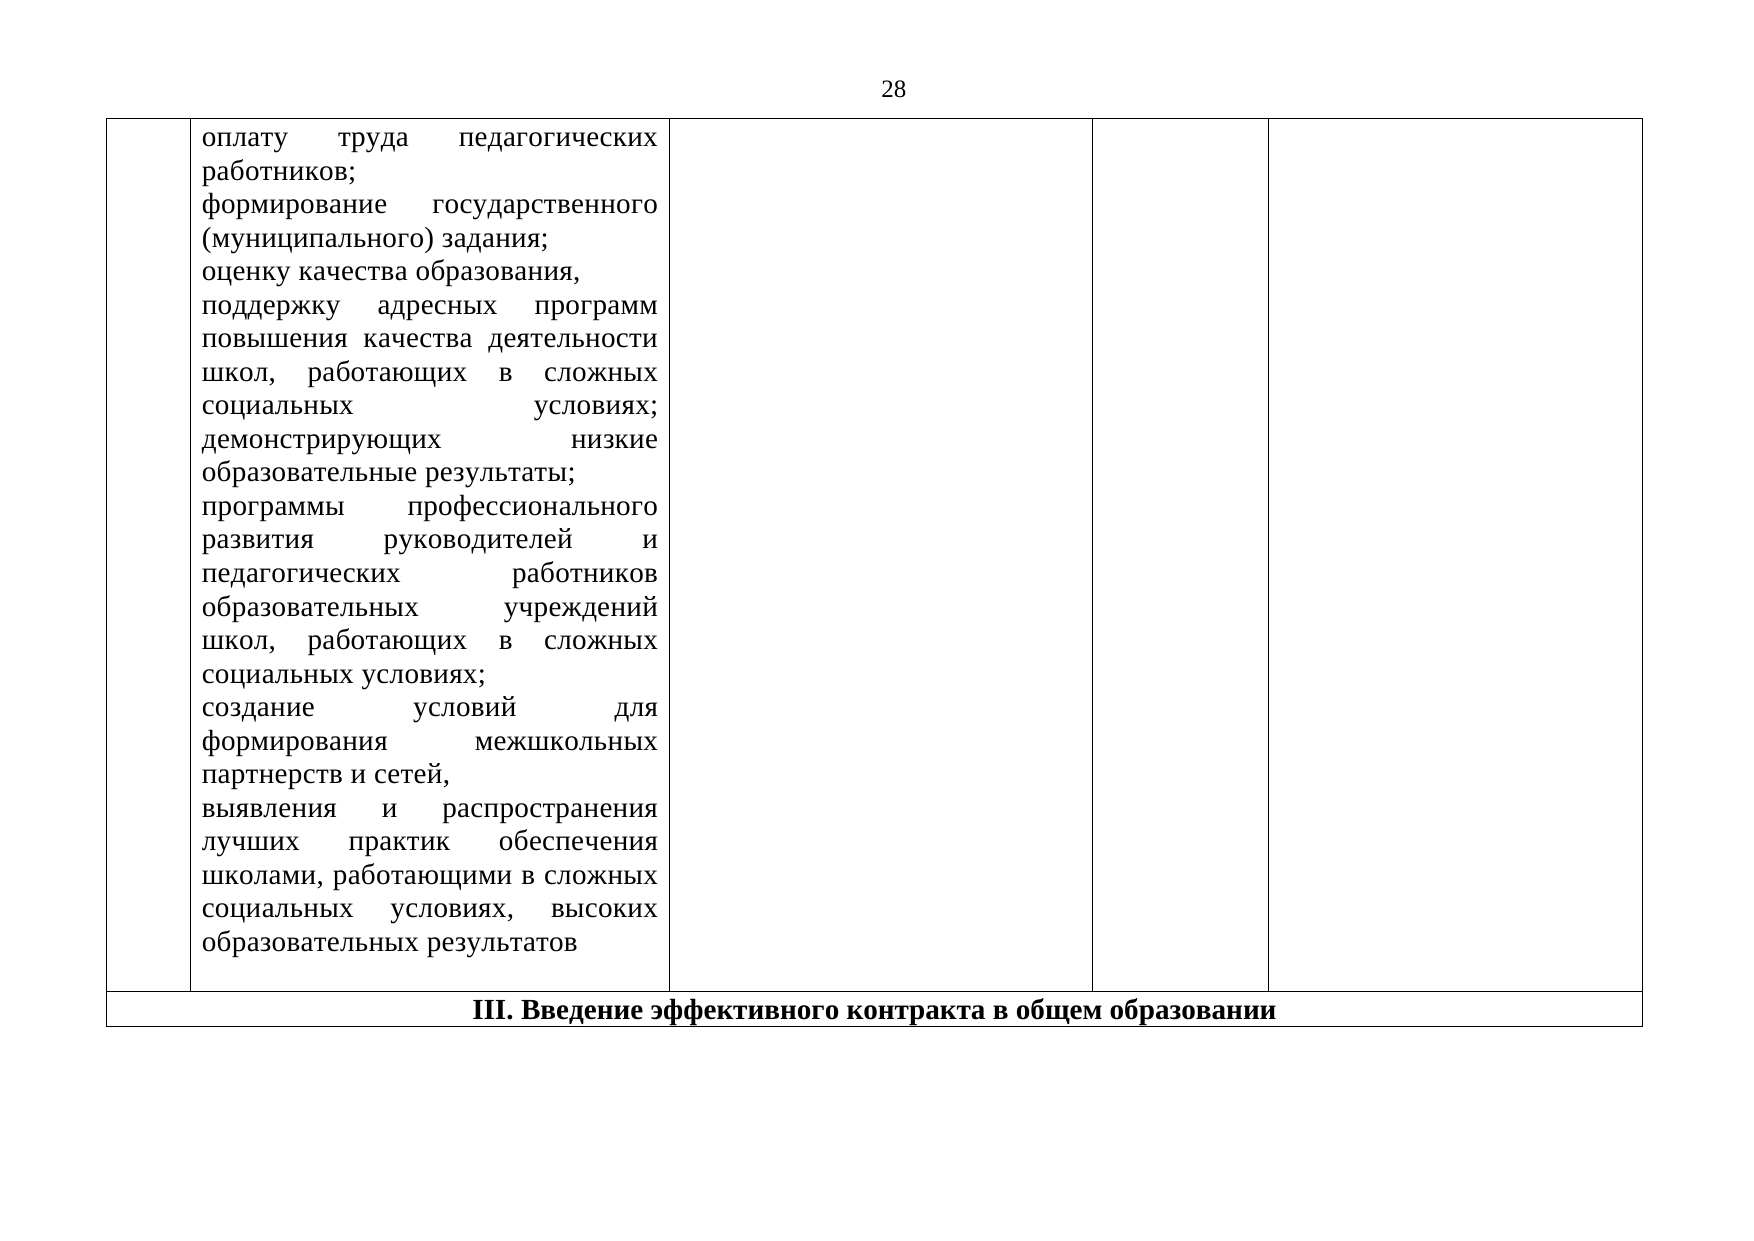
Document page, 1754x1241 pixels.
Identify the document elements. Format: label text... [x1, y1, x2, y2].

table_cell [1093, 119, 1268, 991]
table_cell III. Введение эффективного контракта в общем образовании [107, 992, 1642, 1026]
table_cell [107, 119, 190, 991]
table_cell [1269, 119, 1642, 991]
table_cell [670, 119, 1092, 991]
table_cell оплату труда педагогических работников; формирование государственного (муниципального) задания; оценку качества образования, поддержку адресных программ повышения качества деятельности школ, работающих в сложных социальных условиях; демонстрирующих низкие образовательные результаты; программы профессионального развития руководителей и педагогических работников образовательных учреждений школ, работающих в сложных социальных условиях; создание условий для формирования межшкольных партнерств и сетей, выявления и распространения лучших практик обеспечения школами, работающими в сложных социальных условиях, высоких образовательных результатов [191, 119, 669, 991]
